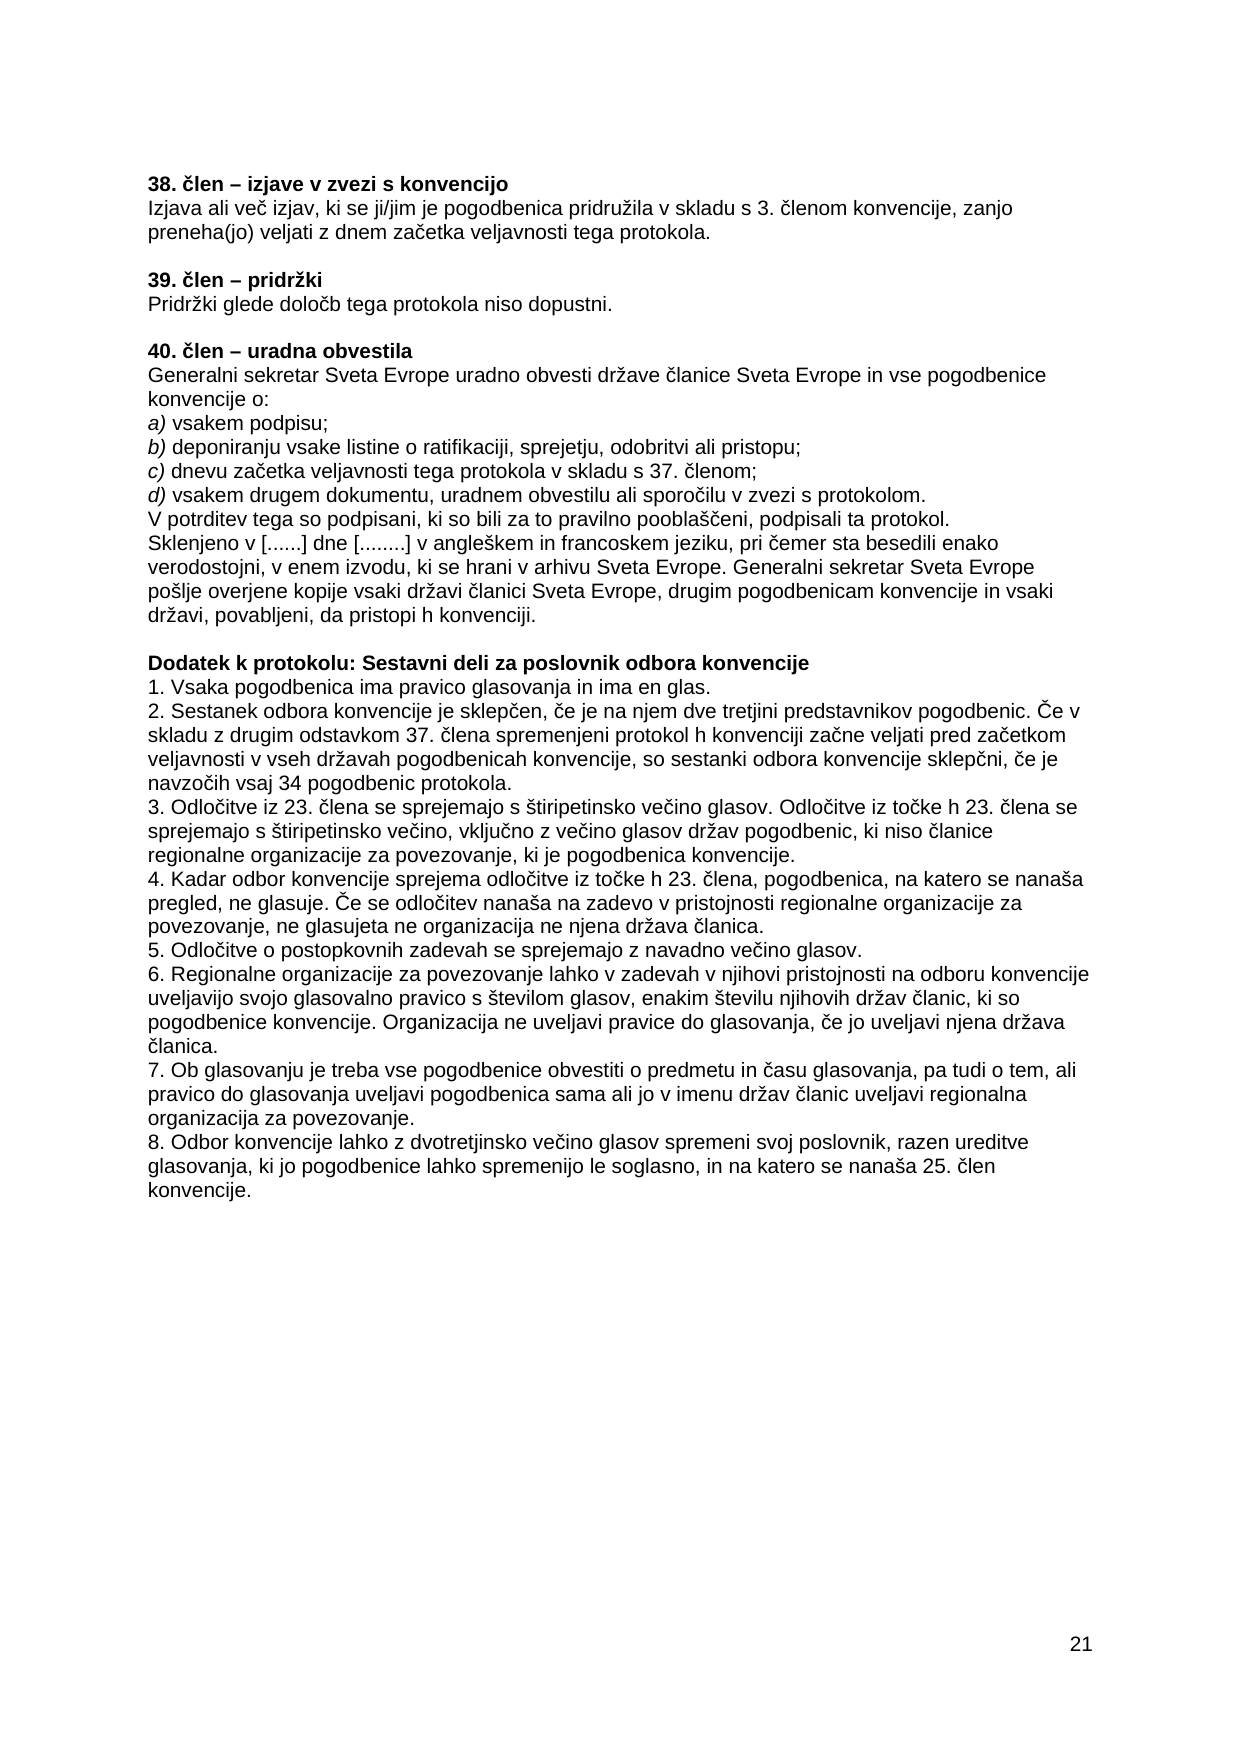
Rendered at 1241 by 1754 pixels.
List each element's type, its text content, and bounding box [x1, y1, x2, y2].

text 38. člen – izjave v zvezi s konvencijo [148, 172, 1093, 196]
text Pridržki glede določb tega protokola niso dopustni. [148, 291, 1093, 315]
text 6. Regionalne organizacije za povezovanje lahko v zadevah v njihovi pristojnosti na odboru konvencije uveljavijo svojo glasovalno pravico s številom glasov, enakim številu njihovih držav članic, ki so pogodbenice konvencije. Organizacija ne uveljavi pravice do glasovanja, če jo uveljavi njena država članica. [148, 962, 1093, 1058]
text Dodatek k protokolu: Sestavni deli za poslovnik odbora konvencije [148, 651, 1093, 675]
text 8. Odbor konvencije lahko z dvotretjinsko večino glasov spremeni svoj poslovnik, razen ureditve glasovanja, ki jo pogodbenice lahko spremenijo le soglasno, in na katero se nanaša 25. člen konvencije. [148, 1130, 1093, 1202]
text d) vsakem drugem dokumentu, uradnem obvestilu ali sporočilu v zvezi s protokolom. [148, 483, 1093, 507]
text c) dnevu začetka veljavnosti tega protokola v skladu s 37. členom; [148, 459, 1093, 483]
text 4. Kadar odbor konvencije sprejema odločitve iz točke h 23. člena, pogodbenica, na katero se nanaša pregled, ne glasuje. Če se odločitev nanaša na zadevo v pristojnosti regionalne organizacije za povezovanje, ne glasujeta ne organizacija ne njena država članica. [148, 866, 1093, 938]
text Izjava ali več izjav, ki se ji/jim je pogodbenica pridružila v skladu s 3. členom konvencije, zanjo preneha(jo) veljati z dnem začetka veljavnosti tega protokola. [148, 196, 1093, 243]
text 3. Odločitve iz 23. člena se sprejemajo s štiripetinsko večino glasov. Odločitve iz točke h 23. člena se sprejemajo s štiripetinsko večino, vključno z večino glasov držav pogodbenic, ki niso članice regionalne organizacije za povezovanje, ki je pogodbenica konvencije. [148, 794, 1093, 866]
text 39. člen – pridržki [148, 267, 1093, 291]
text 2. Sestanek odbora konvencije je sklepčen, če je na njem dve tretjini predstavnikov pogodbenic. Če v skladu z drugim odstavkom 37. člena spremenjeni protokol h konvenciji začne veljati pred začetkom veljavnosti v vseh državah pogodbenicah konvencije, so sestanki odbora konvencije sklepčni, če je navzočih vsaj 34 pogodbenic protokola. [148, 699, 1093, 794]
text V potrditev tega so podpisani, ki so bili za to pravilno pooblaščeni, podpisali ta protokol. [148, 507, 1093, 531]
text 7. Ob glasovanju je treba vse pogodbenice obvestiti o predmetu in času glasovanja, pa tudi o tem, ali pravico do glasovanja uveljavi pogodbenica sama ali jo v imenu držav članic uveljavi regionalna organizacija za povezovanje. [148, 1058, 1093, 1130]
text 1. Vsaka pogodbenica ima pravico glasovanja in ima en glas. [148, 675, 1093, 699]
text b) deponiranju vsake listine o ratifikaciji, sprejetju, odobritvi ali pristopu; [148, 435, 1093, 459]
text Sklenjeno v [......] dne [........] v angleškem in francoskem jeziku, pri čemer sta besedili enako verodostojni, v enem izvodu, ki se hrani v arhivu Sveta Evrope. Generalni sekretar Sveta Evrope pošlje overjene kopije vsaki državi članici Sveta Evrope, drugim pogodbenicam konvencije in vsaki državi, povabljeni, da pristopi h konvenciji. [148, 531, 1093, 627]
text 5. Odločitve o postopkovnih zadevah se sprejemajo z navadno večino glasov. [148, 938, 1093, 962]
text Generalni sekretar Sveta Evrope uradno obvesti države članice Sveta Evrope in vse pogodbenice konvencije o: [148, 363, 1093, 411]
text 40. člen – uradna obvestila [148, 339, 1093, 363]
text a) vsakem podpisu; [148, 411, 1093, 435]
